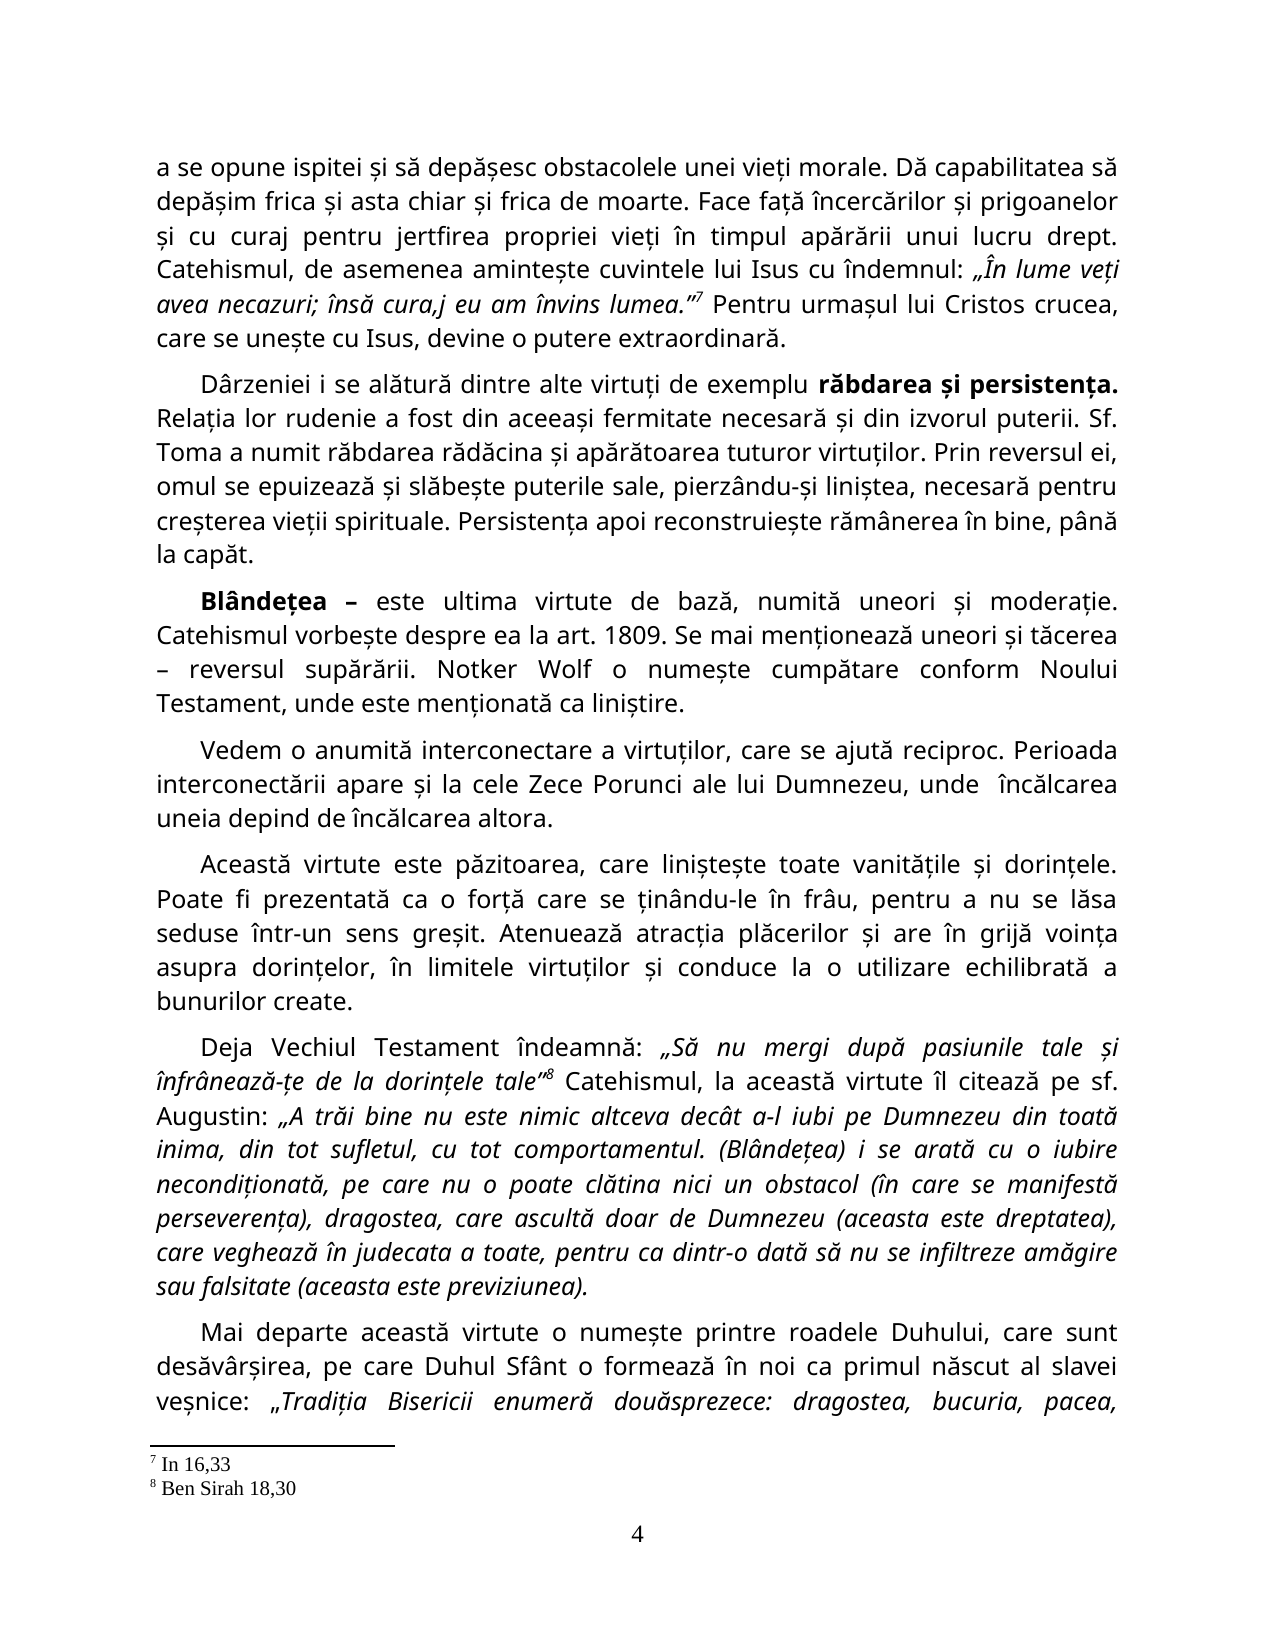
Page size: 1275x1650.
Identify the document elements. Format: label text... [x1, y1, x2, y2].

text Deja Vechiul Testament îndeamnă: „Să nu mergi după pasiunile tale și înfrânează-țe de la dorințele tale” Catehismul, la această virtute îl citează pe sf. Augustin: „A trăi bine nu este nimic altceva decât a-l iubi pe Dumnezeu din toată inima, din tot sufletul, cu tot comportamentul. (Blândețea) i se arată cu o iubire necondiționată, pe care nu o poate clătina nici un obstacol (în care se manifestă perseverența), dragostea, care ascultă doar de Dumnezeu (aceasta este dreptatea), care veghează în judecata a toate, pentru ca dintr-o dată să nu se infiltreze amăgire sau falsitate (aceasta este previziunea). [156, 1030, 1119, 1302]
text Vedem o anumită interconectare a virtuților, care se ajută reciproc. Perioada interconectării apare și la cele Zece Porunci ale lui Dumnezeu, unde încălcarea uneia depind de încălcarea altora. [156, 732, 1119, 835]
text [156, 1315, 1119, 1417]
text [156, 150, 1119, 354]
text Blândețea – este ultima virtute de bază, numită uneori și moderație. Catehismul vorbește despre ea la art. 1809. Se mai menționează uneori și tăcerea – reversul supărării. Notker Wolf o numește cumpătare conform Noului Testament, unde este menționată ca liniștire. [156, 584, 1119, 720]
text Dârzeniei i se alătură dintre alte virtuți de exemplu răbdarea și persistența. Relația lor rudenie a fost din aceeași fermitate necesară și din izvorul puterii. Sf. Toma a numit răbdarea rădăcina și apărătoarea tuturor virtuților. Prin reversul ei, omul se epuizează și slăbește puterile sale, pierzându-și liniștea, necesară pentru creșterea vieții spirituale. Persistența apoi reconstruiește rămânerea în bine, până la capăt. [156, 367, 1119, 571]
text Această virtute este păzitoarea, care liniștește toate vanitățile și dorințele. Poate fi prezentată ca o forță care se ținându-le în frâu, pentru a nu se lăsa seduse într-un sens greșit. Atenuează atracția plăcerilor și are în grijă voința asupra dorințelor, în limitele virtuților și conduce la o utilizare echilibrată a bunurilor create. [156, 847, 1119, 1017]
